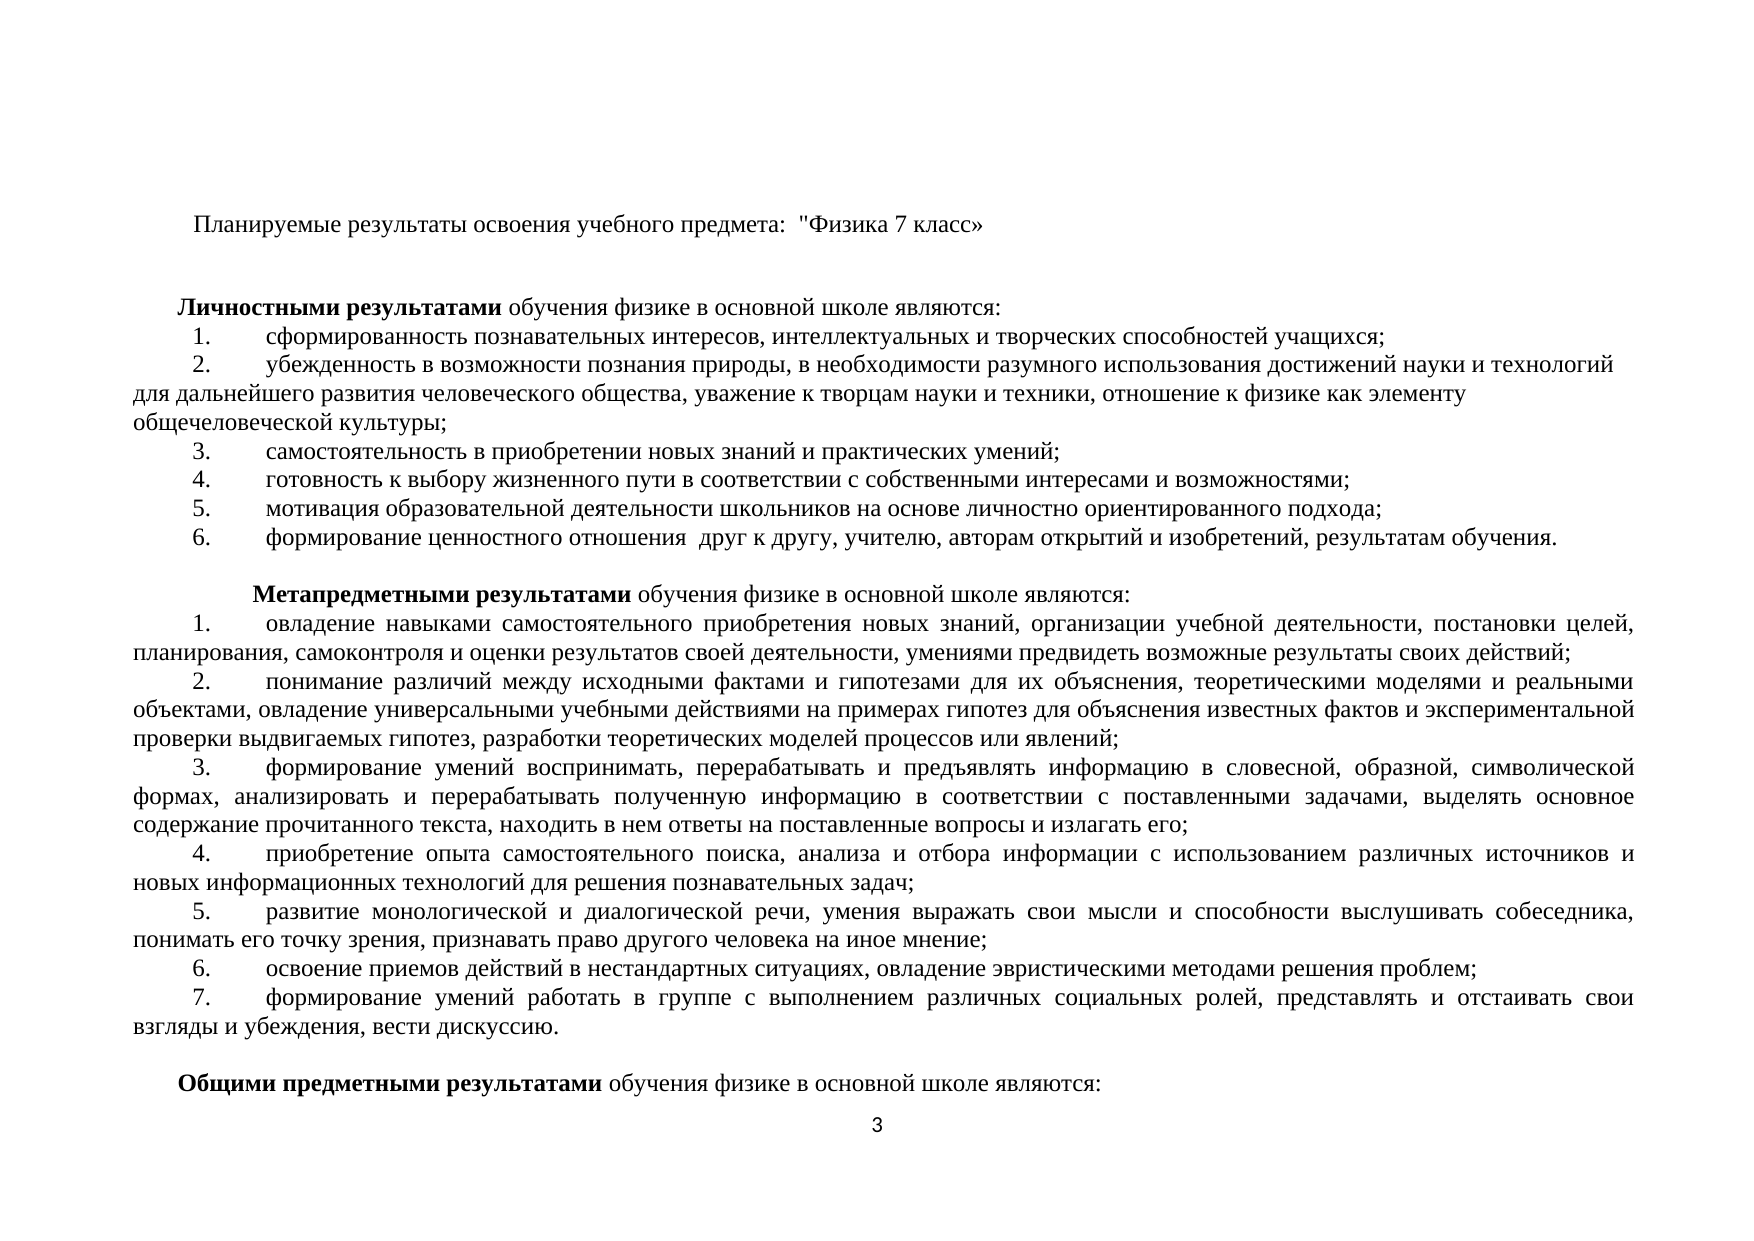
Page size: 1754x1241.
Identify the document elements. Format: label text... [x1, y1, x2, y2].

list формирование ценностного отношения друг к другу, учителю, авторам открытий и изобретений, результатам обучения. [133, 522, 1636, 551]
text Планируемые результаты освоения учебного предмета: "Физика 7 класс» [193, 209, 1636, 238]
list развитие монологической и диалогической речи, умения выражать свои мысли и способности выслушивать собеседника, понимать его точку зрения, признавать право другого человека на иное мнение; [133, 896, 1636, 953]
text Личностными результатами обучения физике в основной школе являются: [118, 292, 1636, 321]
list овладение навыками самостоятельного приобретения новых знаний, организации учебной деятельности, постановки целей, планирования, самоконтроля и оценки результатов своей деятельности, умениями предвидеть возможные результаты своих действий; [133, 608, 1636, 666]
list самостоятельность в приобретении новых знаний и практических умений; [133, 436, 1636, 464]
text Метапредметными результатами обучения физике в основной школе являются: [193, 579, 1636, 608]
list освоение приемов действий в нестандартных ситуациях, овладение эвристическими методами решения проблем; [133, 953, 1636, 982]
list убежденность в возможности познания природы, в необходимости разумного использования достижений науки и технологий для дальнейшего развития человеческого общества, уважение к творцам науки и техники, отношение к физике как элементу общечеловеческой культуры; [133, 349, 1636, 436]
list понимание различий между исходными фактами и гипотезами для их объяснения, теоретическими моделями и реальными объектами, овладение универсальными учебными действиями на примерах гипотез для объяснения известных фактов и экспериментальной проверки выдвигаемых гипотез, разработки теоретических моделей процессов или явлений; [133, 666, 1636, 752]
list готовность к выбору жизненного пути в соответствии с собственными интересами и возможностями; [133, 464, 1636, 493]
list приобретение опыта самостоятельного поиска, анализа и отбора информации с использованием различных источников и новых информационных технологий для решения познавательных задач; [133, 838, 1636, 896]
text Общими предметными результатами обучения физике в основной школе являются: [118, 1068, 1636, 1097]
list формирование умений воспринимать, перерабатывать и предъявлять информацию в словесной, образной, символической формах, анализировать и перерабатывать полученную информацию в соответствии с поставленными задачами, выделять основное содержание прочитанного текста, находить в нем ответы на поставленные вопросы и излагать его; [133, 752, 1636, 838]
list формирование умений работать в группе с выполнением различных социальных ролей, представлять и отстаивать свои взгляды и убеждения, вести дискуссию. [133, 982, 1636, 1039]
list мотивация образовательной деятельности школьников на основе личностно ориентированного подхода; [133, 493, 1636, 522]
list сформированность познавательных интересов, интеллектуальных и творческих способностей учащихся; [133, 321, 1636, 349]
